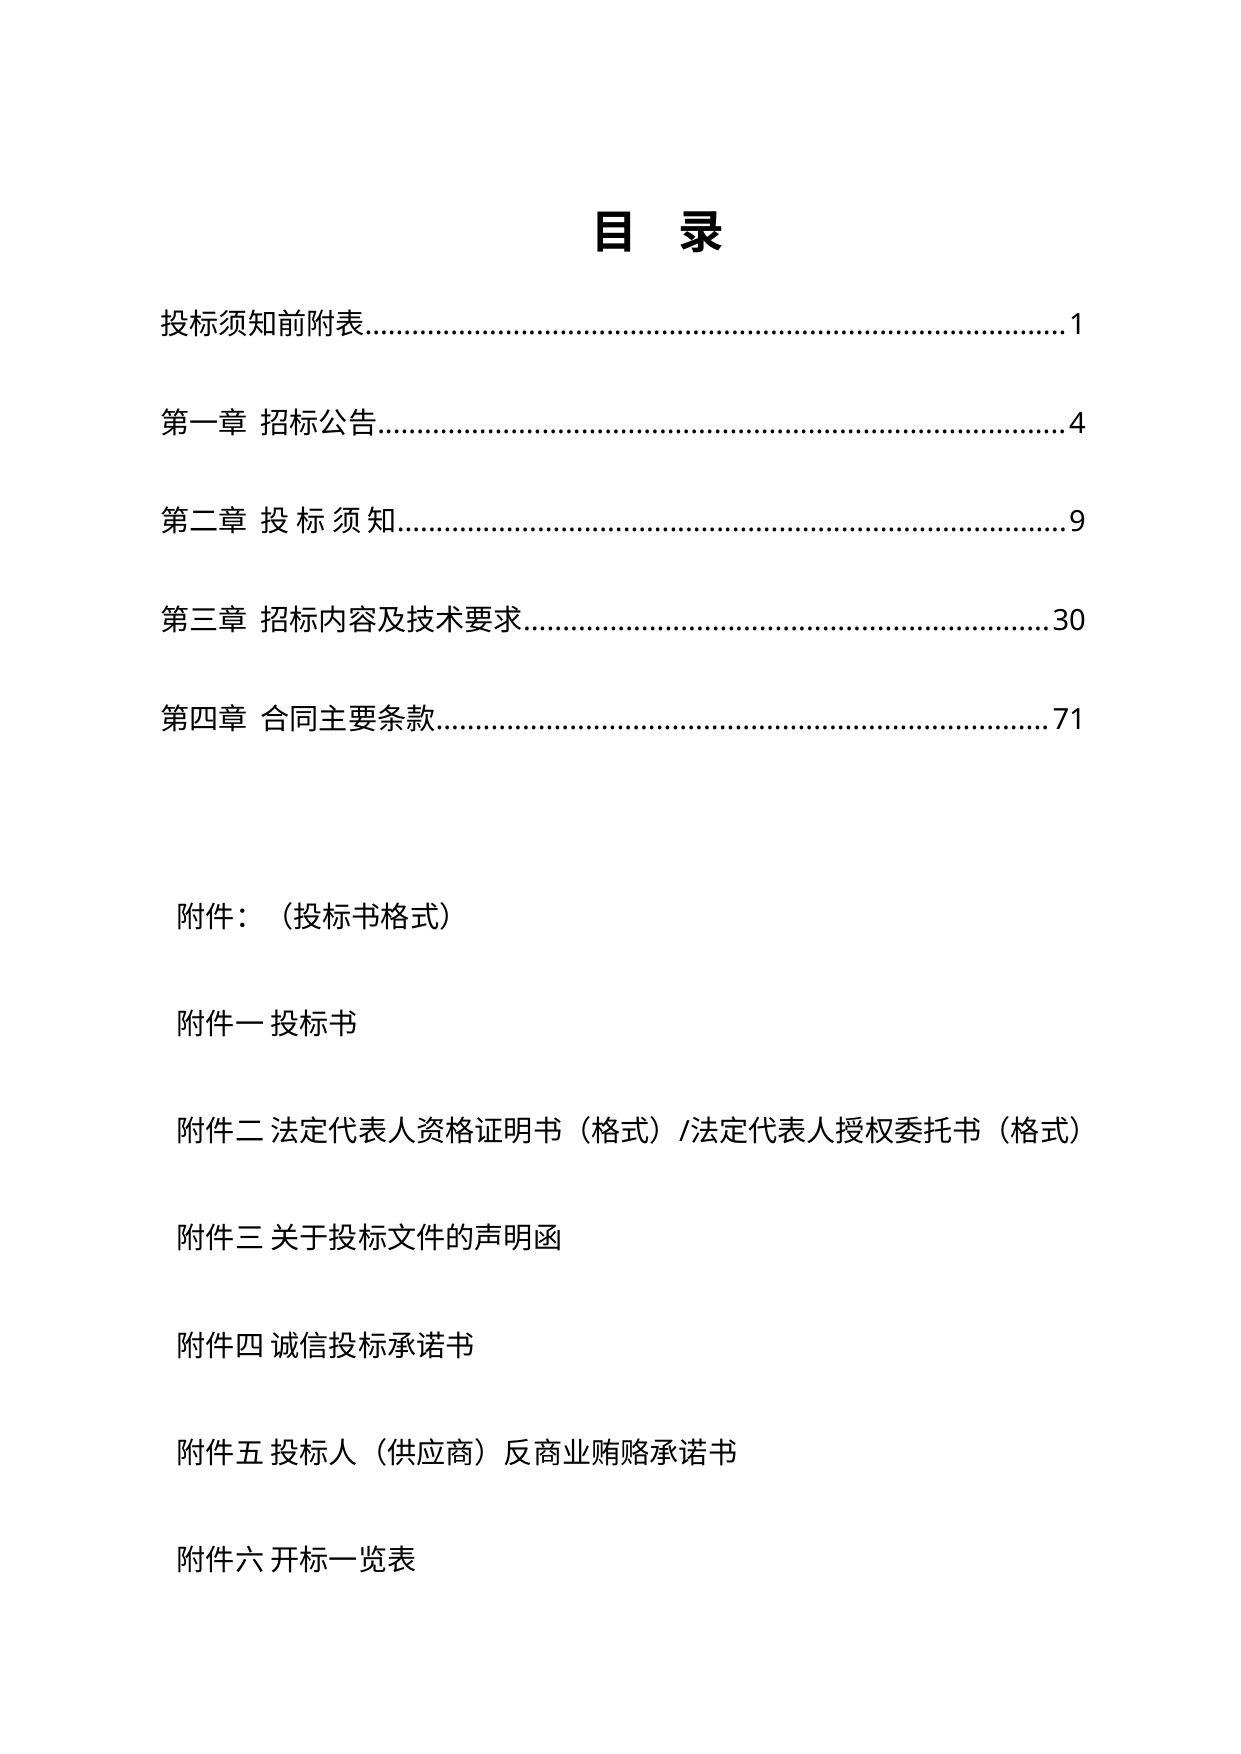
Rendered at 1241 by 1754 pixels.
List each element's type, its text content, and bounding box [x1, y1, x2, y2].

text 附件三 关于投标文件的声明函 [118, 1204, 1122, 1269]
text 附件五 投标人（供应商）反商业贿赂承诺书 [118, 1418, 1122, 1483]
text 附件六 开标一览表 [118, 1526, 1122, 1591]
text 目 录 [118, 179, 1122, 277]
text 第二章 投 标 须 知 9 [118, 487, 1122, 552]
text 第三章 招标内容及技术要求 30 [118, 585, 1122, 650]
text 投标须知前附表 1 [118, 289, 1122, 354]
text 附件一 投标书 [118, 989, 1122, 1054]
text 第四章 合同主要条款 71 [118, 684, 1122, 749]
text 附件四 诚信投标承诺书 [118, 1311, 1122, 1376]
text 第一章 招标公告 4 [118, 388, 1122, 453]
text 附件二 法定代表人资格证明书（格式）/法定代表人授权委托书（格式） [118, 1096, 1122, 1161]
text 附件：（投标书格式） [118, 882, 1122, 947]
